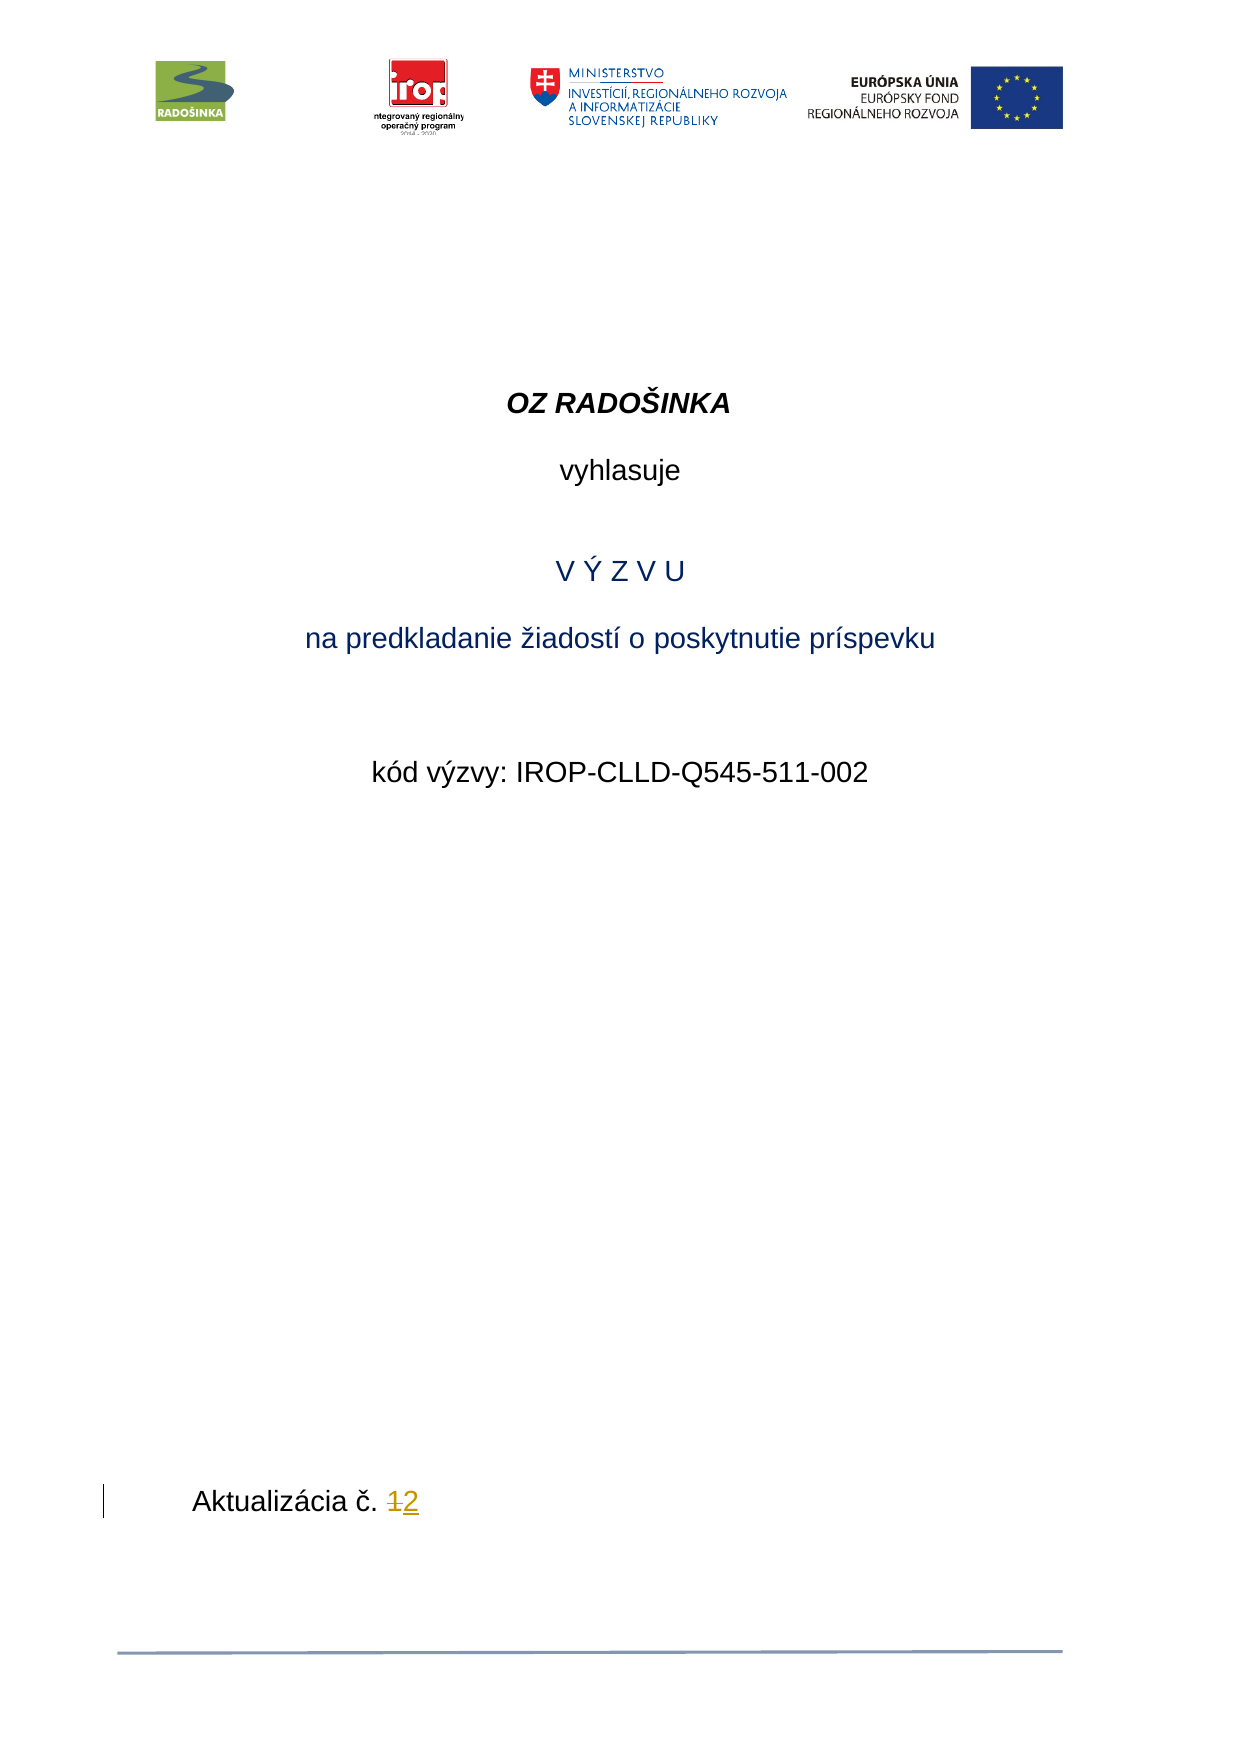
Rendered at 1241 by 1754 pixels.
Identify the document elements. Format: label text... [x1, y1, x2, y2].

text vyhlasuje [118, 453, 1122, 487]
picture [800, 61, 1066, 133]
text V Ý Z V U [118, 554, 1122, 587]
text kód výzvy: IROP-CLLD-Q545-511-002 [118, 755, 1122, 788]
picture [372, 58, 463, 134]
text OZ RADOŠINKA [118, 386, 1122, 419]
picture [155, 61, 243, 121]
text Aktualizácia č. [118, 1484, 1122, 1518]
text na predkladanie žiadostí o poskytnutie príspevku [118, 621, 1122, 654]
picture [530, 68, 787, 128]
